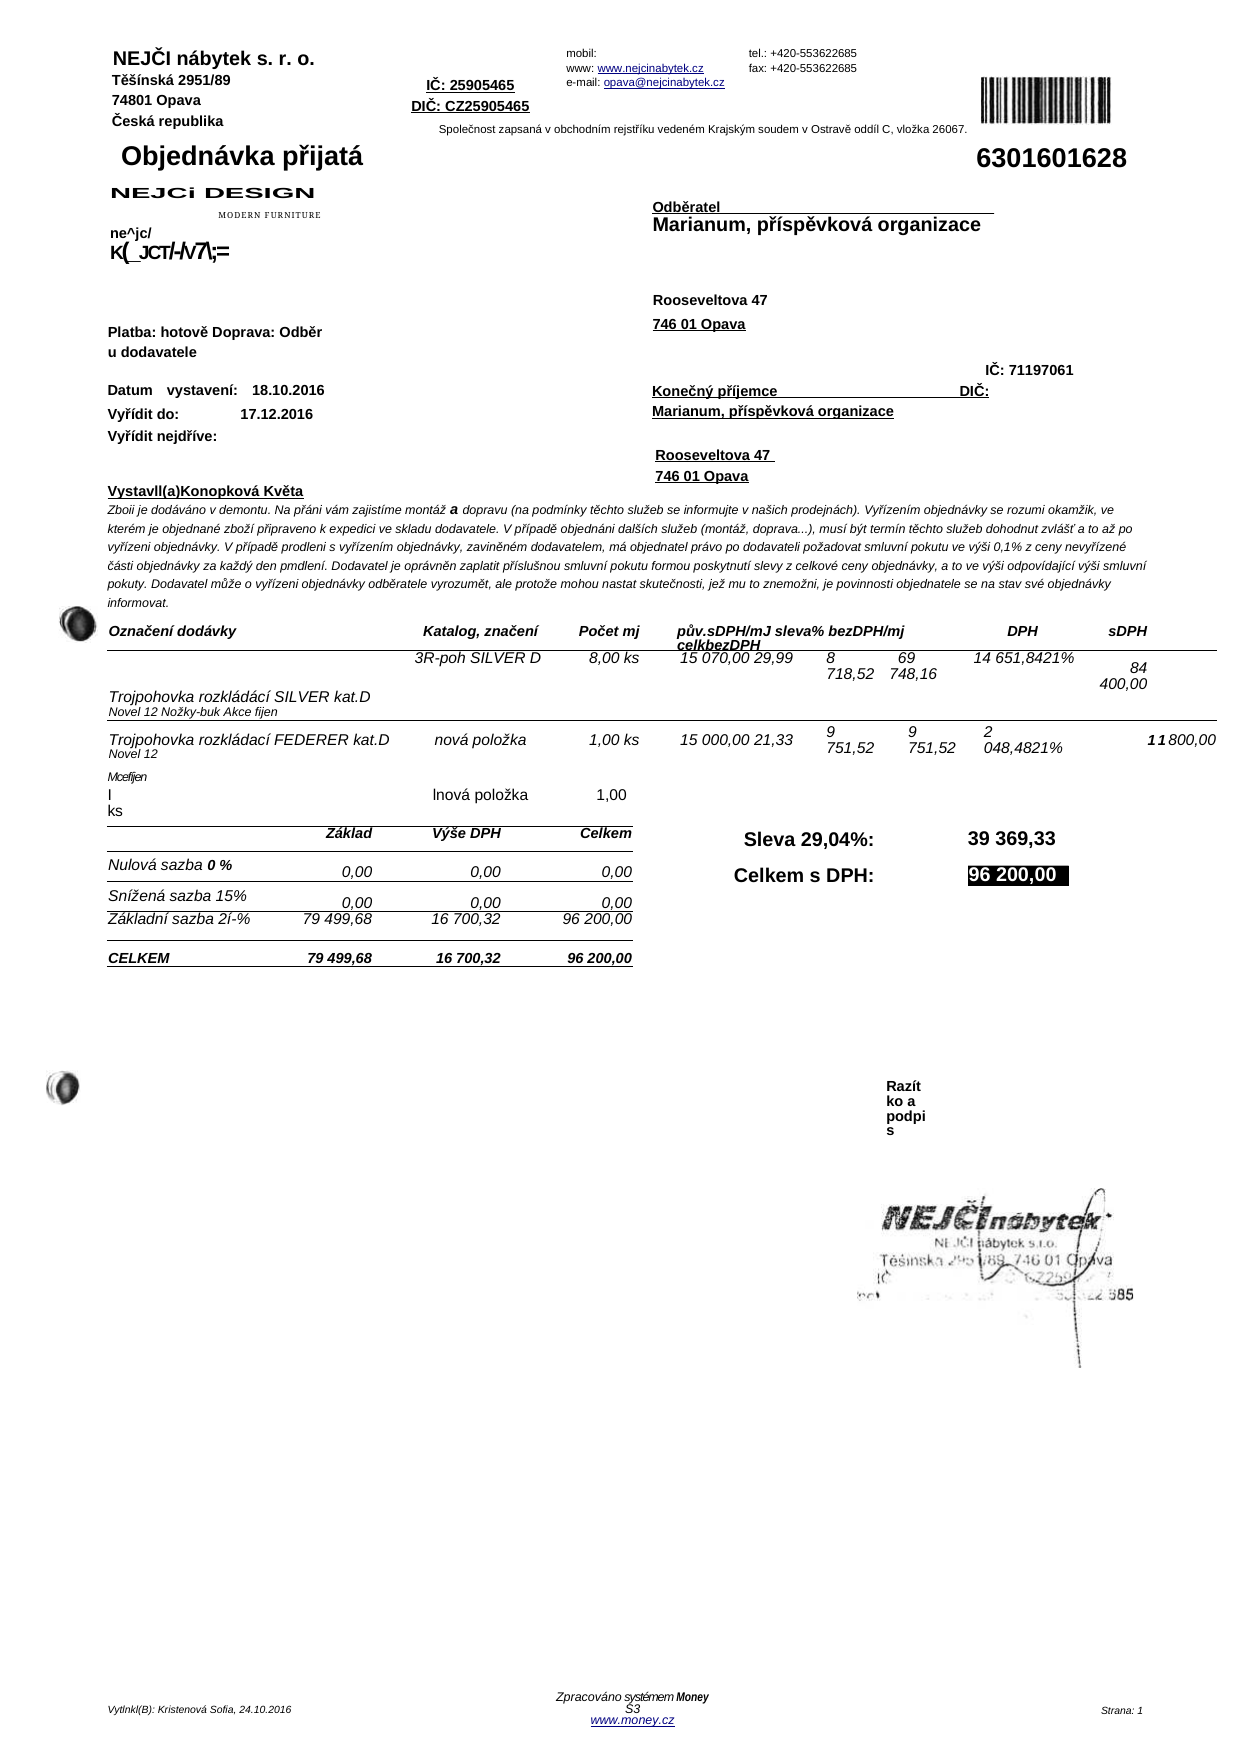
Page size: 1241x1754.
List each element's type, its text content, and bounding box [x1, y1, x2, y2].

picture [58, 606, 98, 643]
text Razítko a podpis [886, 1080, 928, 1138]
text mobil: tel.: +420-553622685 [566, 46, 888, 61]
text Objednávka přijatá [41, 144, 363, 171]
text e-mail: opava@nejcinabytek.cz [566, 75, 888, 90]
picture [857, 1188, 1134, 1368]
text www: www.nejcinabytek.cz fax: +420-553622685 [566, 61, 888, 75]
text Těšínská 2951/89 74801 Opava Česká republika [112, 69, 236, 130]
picture [45, 1070, 81, 1106]
text NEJČI nábytek s. r. o. [41, 49, 332, 69]
picture [980, 76, 1112, 125]
